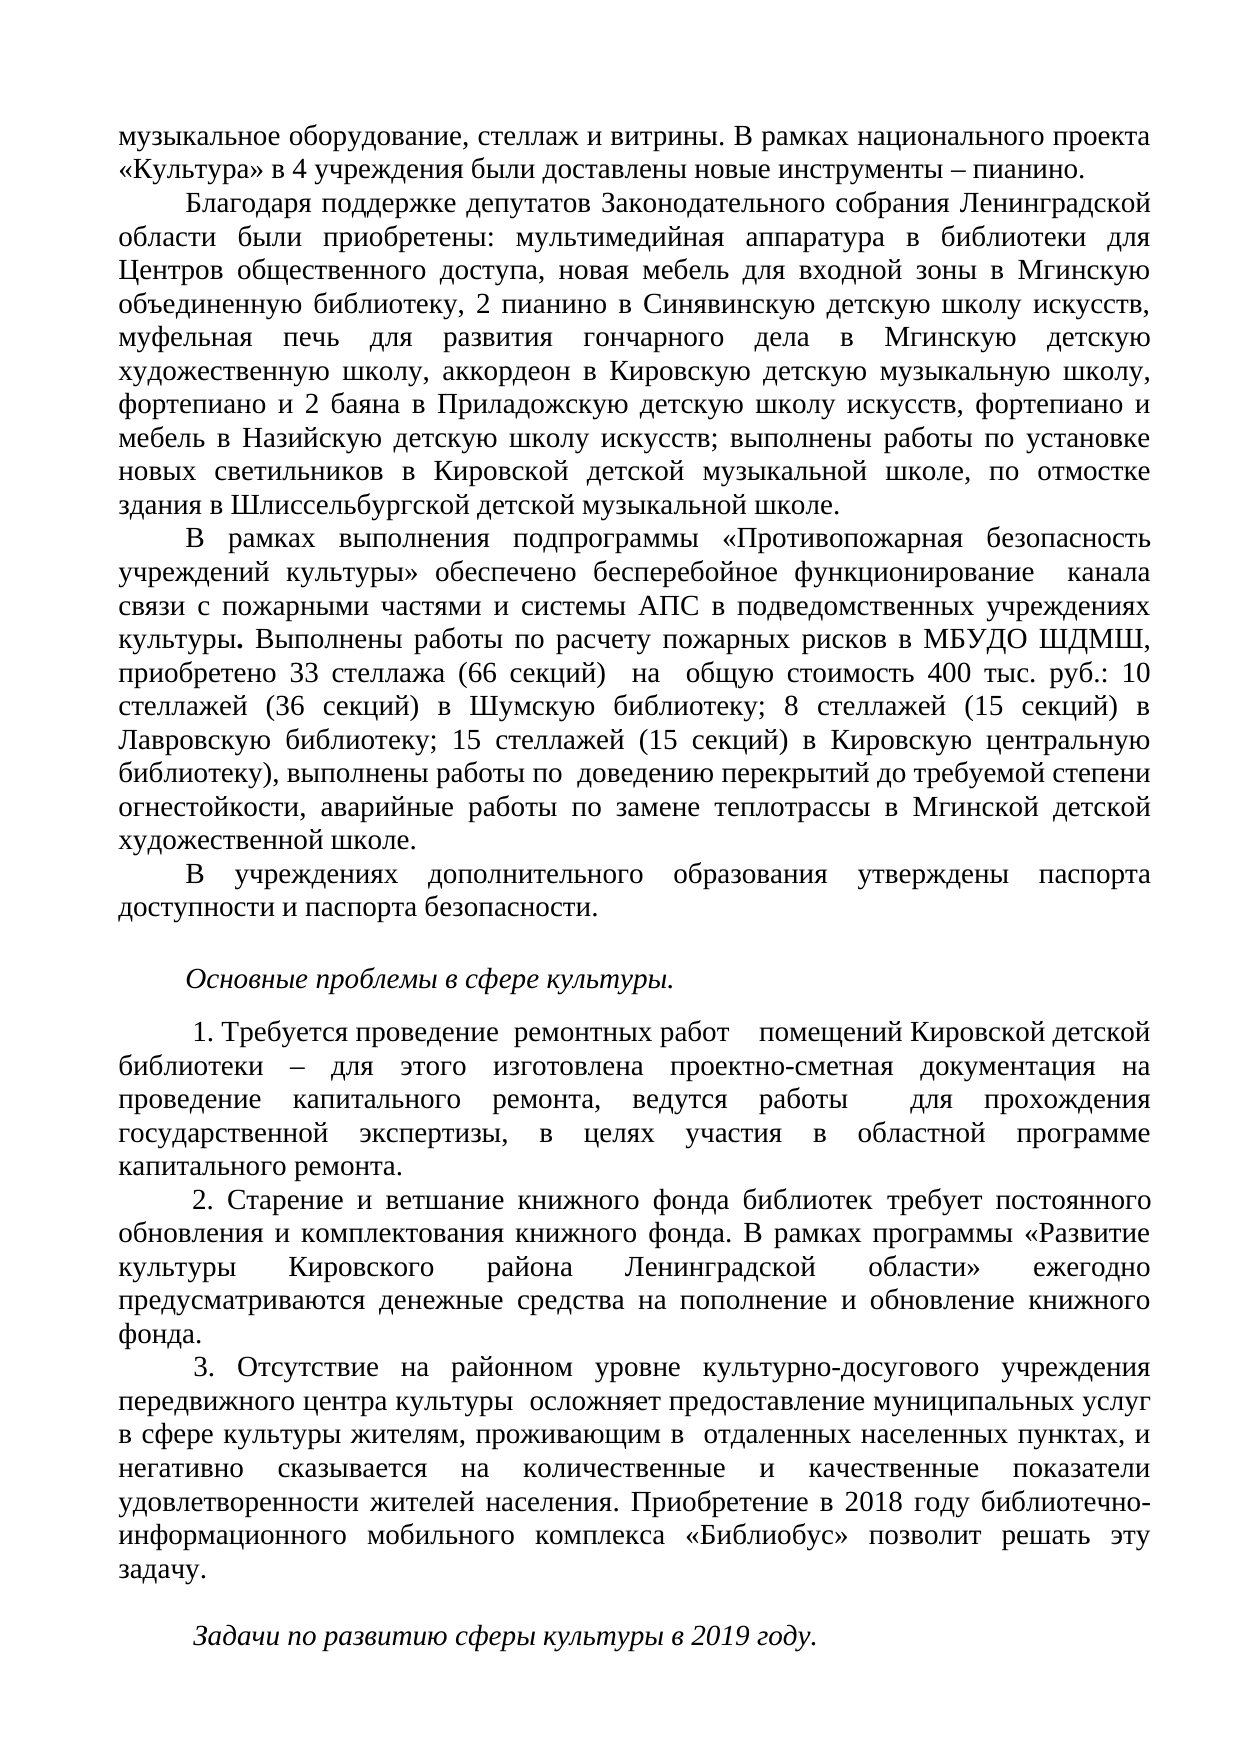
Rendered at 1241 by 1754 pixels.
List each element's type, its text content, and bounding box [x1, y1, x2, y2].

text Основные проблемы в сфере культуры. [118, 961, 1152, 995]
text В учреждениях дополнительного образования утверждены паспорта доступности и паспорта безопасности. [118, 856, 1152, 923]
text 3. Отсутствие на районном уровне культурно-досугового учреждения передвижного центра культуры осложняет предоставление муниципальных услуг в сфере культуры жителям, проживающим в отдаленных населенных пунктах, и негативно сказывается на количественные и качественные показатели удовлетворенности жителей населения. Приобретение в 2018 году библиотечно-информационного мобильного комплекса «Библиобус» позволит решать эту задачу. [118, 1349, 1152, 1584]
text Благодаря поддержке депутатов Законодательного собрания Ленинградской области были приобретены: мультимедийная аппаратура в библиотеки для Центров общественного доступа, новая мебель для входной зоны в Мгинскую объединенную библиотеку, 2 пианино в Синявинскую детскую школу искусств, муфельная печь для развития гончарного дела в Мгинскую детскую художественную школу, аккордеон в Кировскую детскую музыкальную школу, фортепиано и 2 баяна в Приладожскую детскую школу искусств, фортепиано и мебель в Назийскую детскую школу искусств; выполнены работы по установке новых светильников в Кировской детской музыкальной школе, по отмостке здания в Шлиссельбургской детской музыкальной школе. [118, 185, 1152, 521]
text 1. Требуется проведение ремонтных работ помещений Кировской детской библиотеки – для этого изготовлена проектно-сметная документация на проведение капитального ремонта, ведутся работы для прохождения государственной экспертизы, в целях участия в областной программе капитального ремонта. [118, 1014, 1152, 1182]
text Задачи по развитию сферы культуры в 2019 году. [118, 1618, 1152, 1651]
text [118, 118, 1152, 185]
text 2. Старение и ветшание книжного фонда библиотек требует постоянного обновления и комплектования книжного фонда. В рамках программы «Развитие культуры Кировского района Ленинградской области» ежегодно предусматриваются денежные средства на пополнение и обновление книжного фонда. [118, 1182, 1152, 1349]
text В рамках выполнения подпрограммы «Противопожарная безопасность учреждений культуры» обеспечено бесперебойное функционирование канала связи с пожарными частями и системы АПС в подведомственных учреждениях культуры. Выполнены работы по расчету пожарных рисков в МБУДО ШДМШ, приобретено 33 стеллажа (66 секций) на общую стоимость 400 тыс. руб.: 10 стеллажей (36 секций) в Шумскую библиотеку; 8 стеллажей (15 секций) в Лавровскую библиотеку; 15 стеллажей (15 секций) в Кировскую центральную библиотеку), выполнены работы по доведению перекрытий до требуемой степени огнестойкости, аварийные работы по замене теплотрассы в Мгинской детской художественной школе. [118, 521, 1152, 856]
